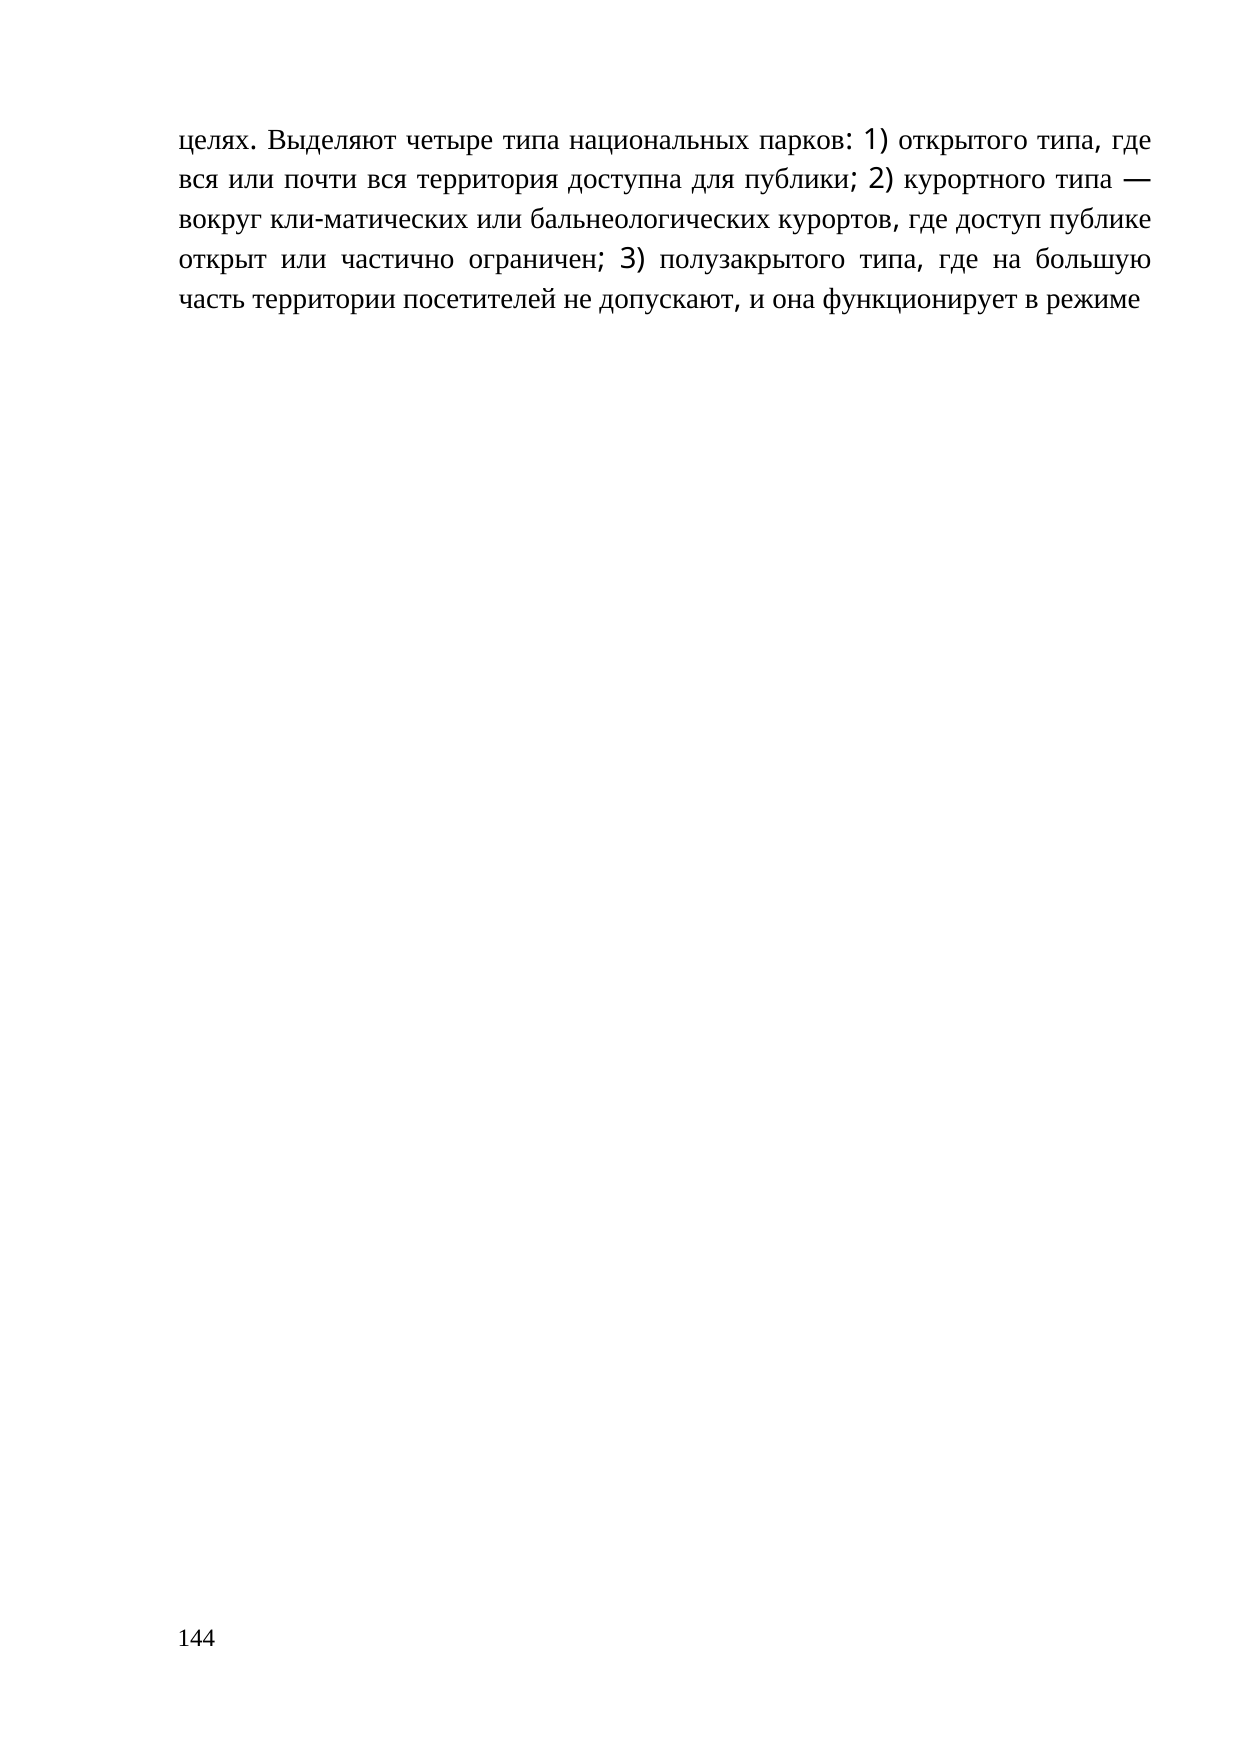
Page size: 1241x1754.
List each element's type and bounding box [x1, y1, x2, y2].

text [178, 118, 1152, 317]
